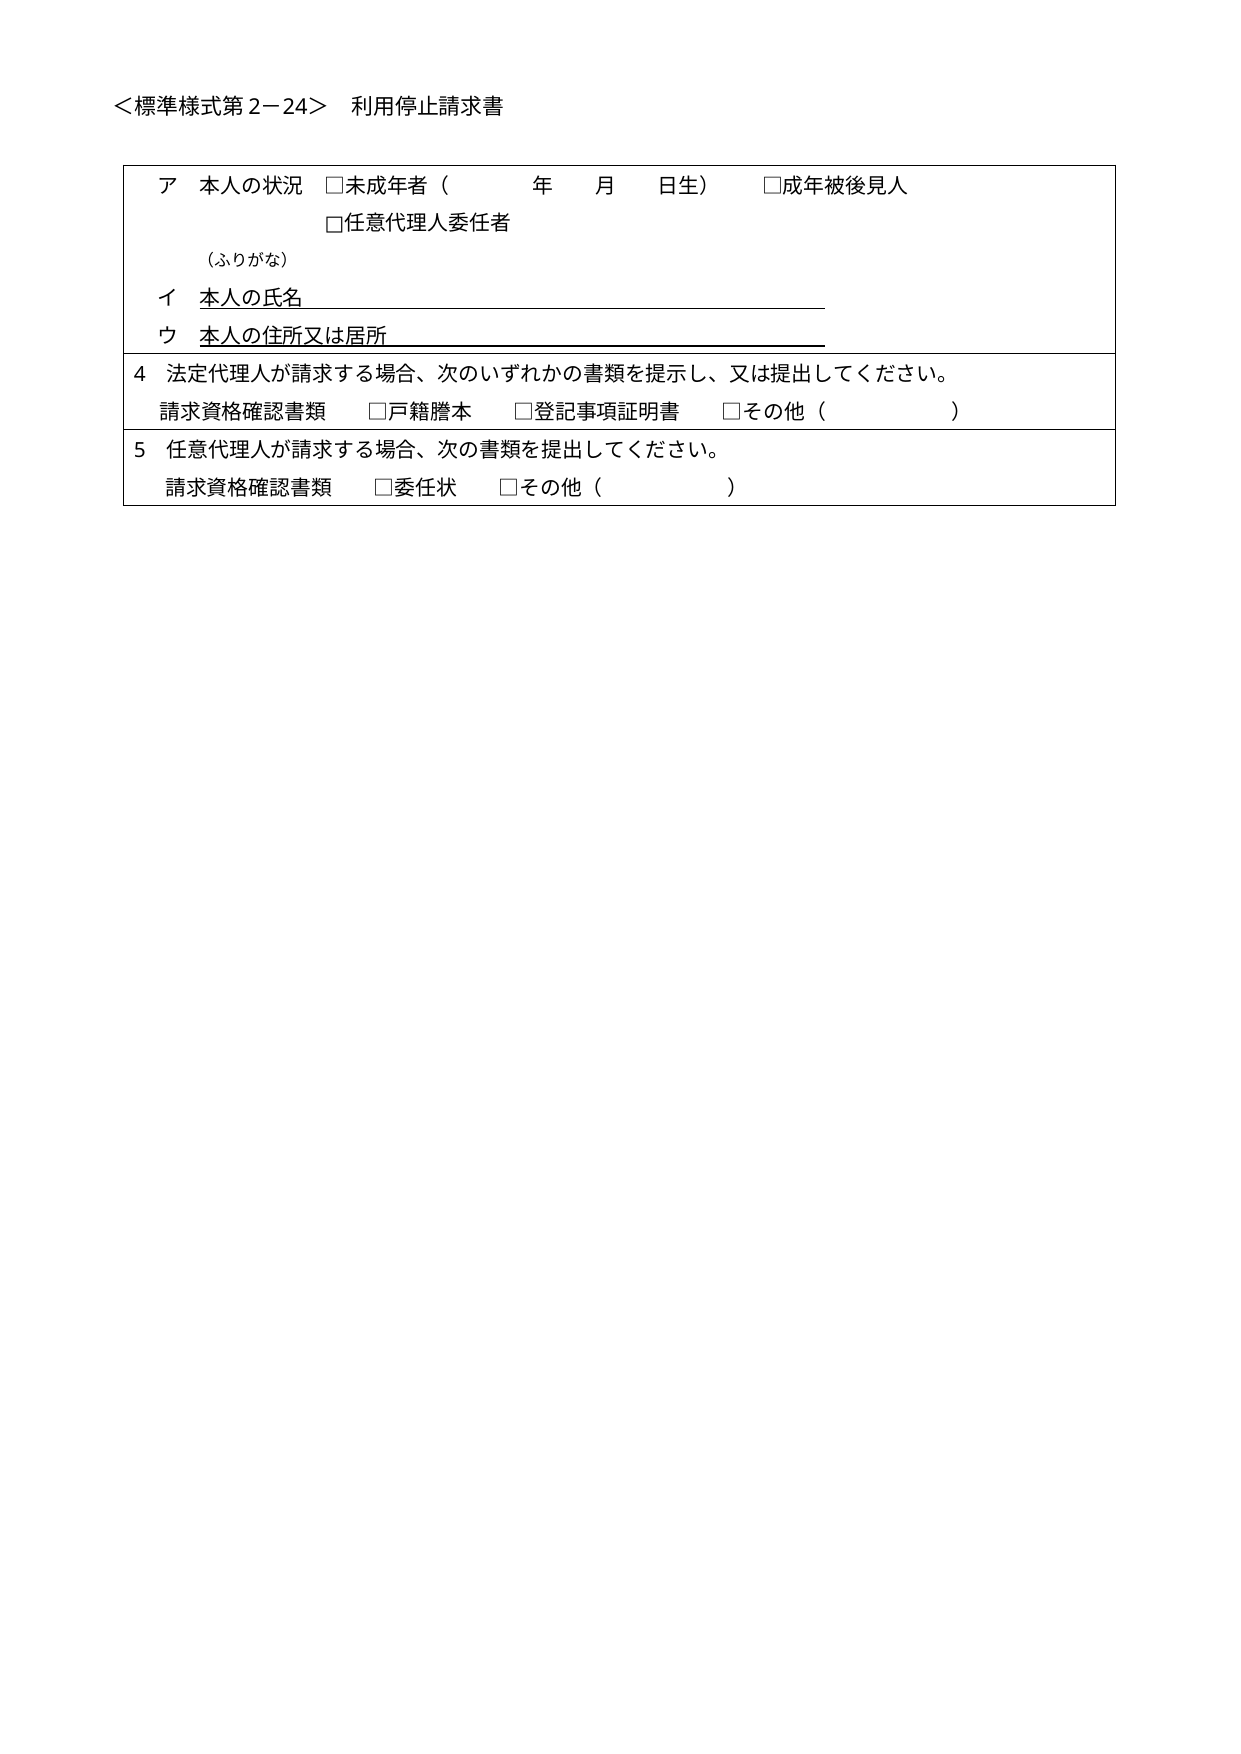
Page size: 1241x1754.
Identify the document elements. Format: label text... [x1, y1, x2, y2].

table_cell 5 任意代理人が請求する場合、次の書類を提出してください。 請求資格確認書類 □委任状 □その他（ ） [124, 430, 1115, 505]
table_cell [124, 166, 1115, 353]
table_cell 4 法定代理人が請求する場合、次のいずれかの書類を提示し、又は提出してください。 請求資格確認書類 □戸籍謄本 □登記事項証明書 □その他（ ） [124, 354, 1115, 429]
